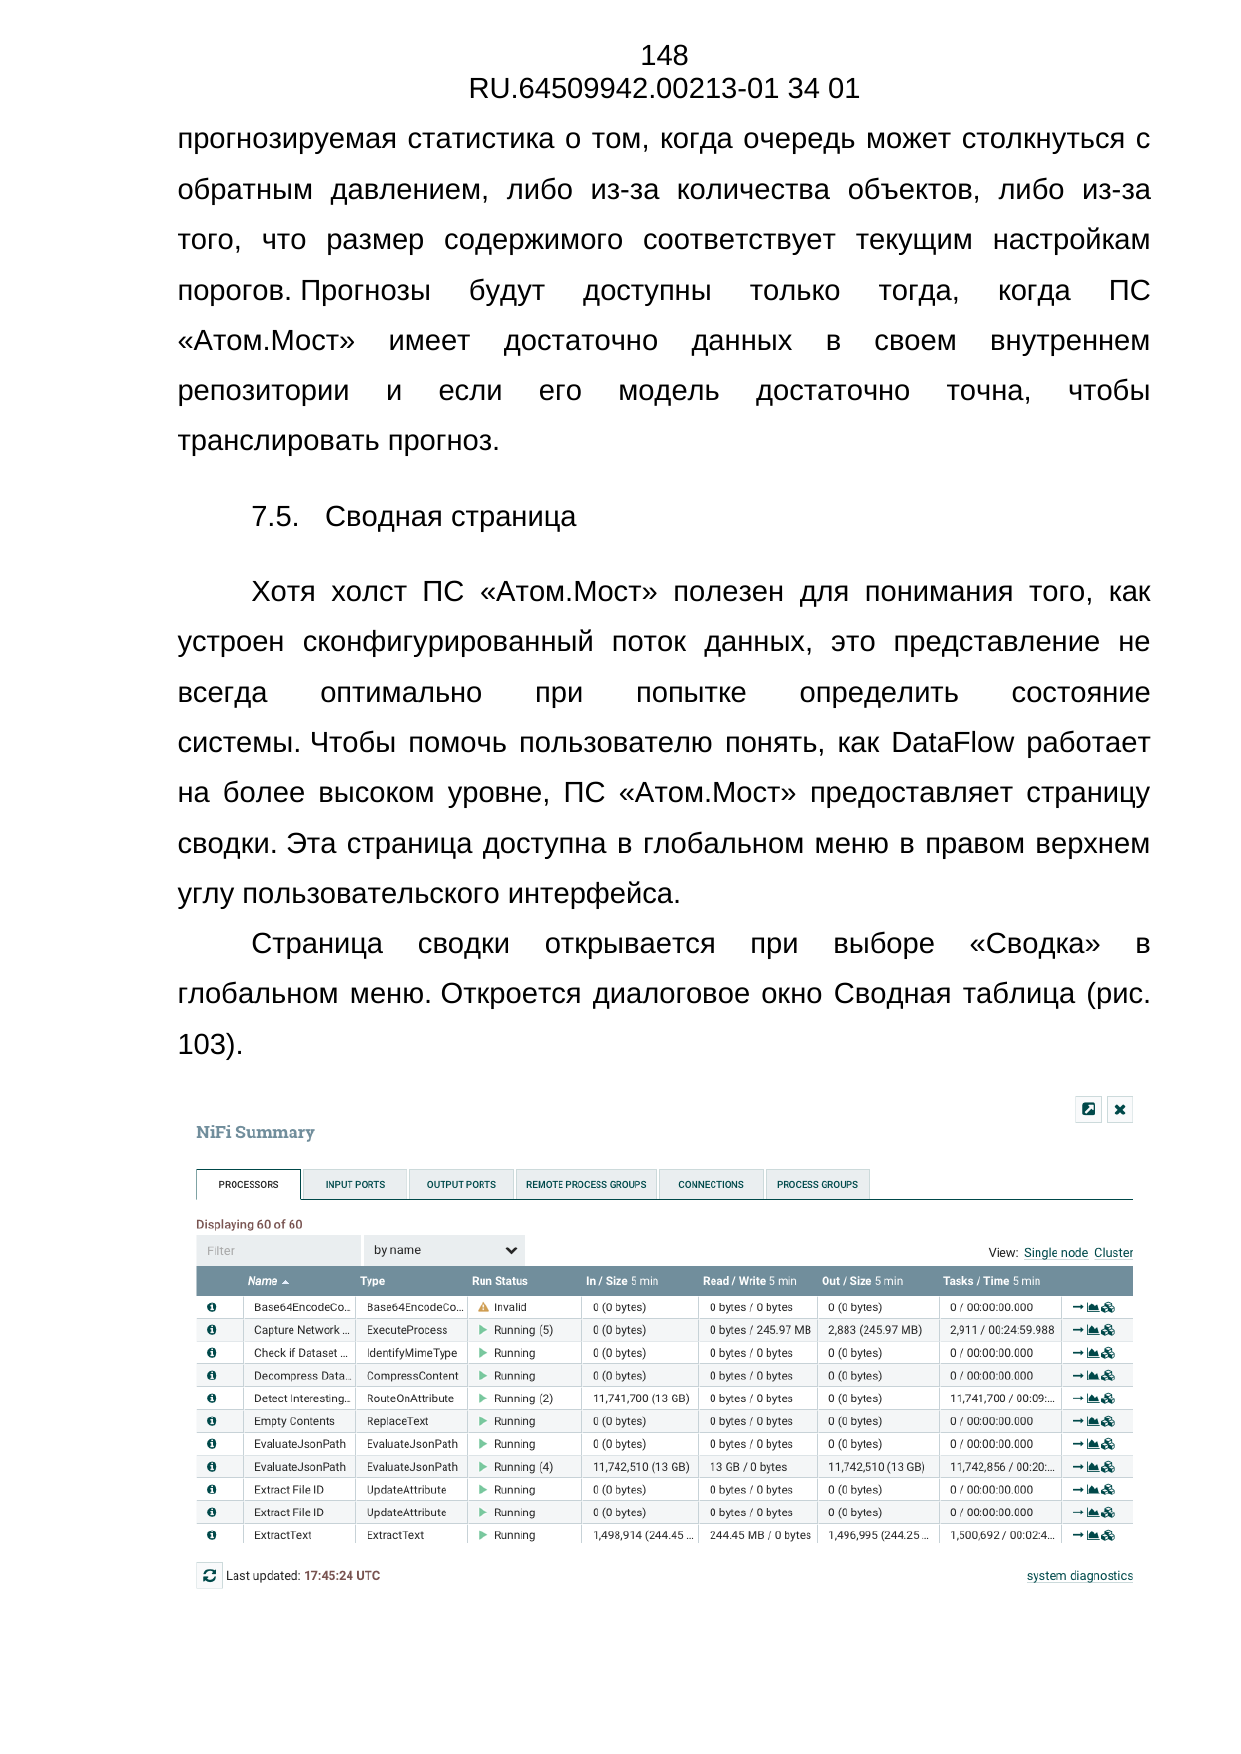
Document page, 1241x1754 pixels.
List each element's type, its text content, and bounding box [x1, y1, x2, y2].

text Хотя холст ПС «Атом.Мост» полезен для понимания того, как устроен сконфигурированный поток данных, это представление не всегда оптимально при попытке определить состояние системы. Чтобы помочь пользователю понять, как DataFlow работает на более высоком уровне, ПС «Атом.Мост» предоставляет страницу сводки. Эта страница доступна в глобальном меню в правом верхнем углу пользовательского интерфейса. [177, 574, 1152, 909]
subtitle Сводная страница [177, 499, 1152, 532]
text Страница сводки открывается при выборе «Сводка» в глобальном меню. Откроется диалоговое окно Сводная таблица (рис. 103). [177, 926, 1152, 1060]
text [177, 122, 1152, 457]
picture [177, 1077, 1152, 1607]
